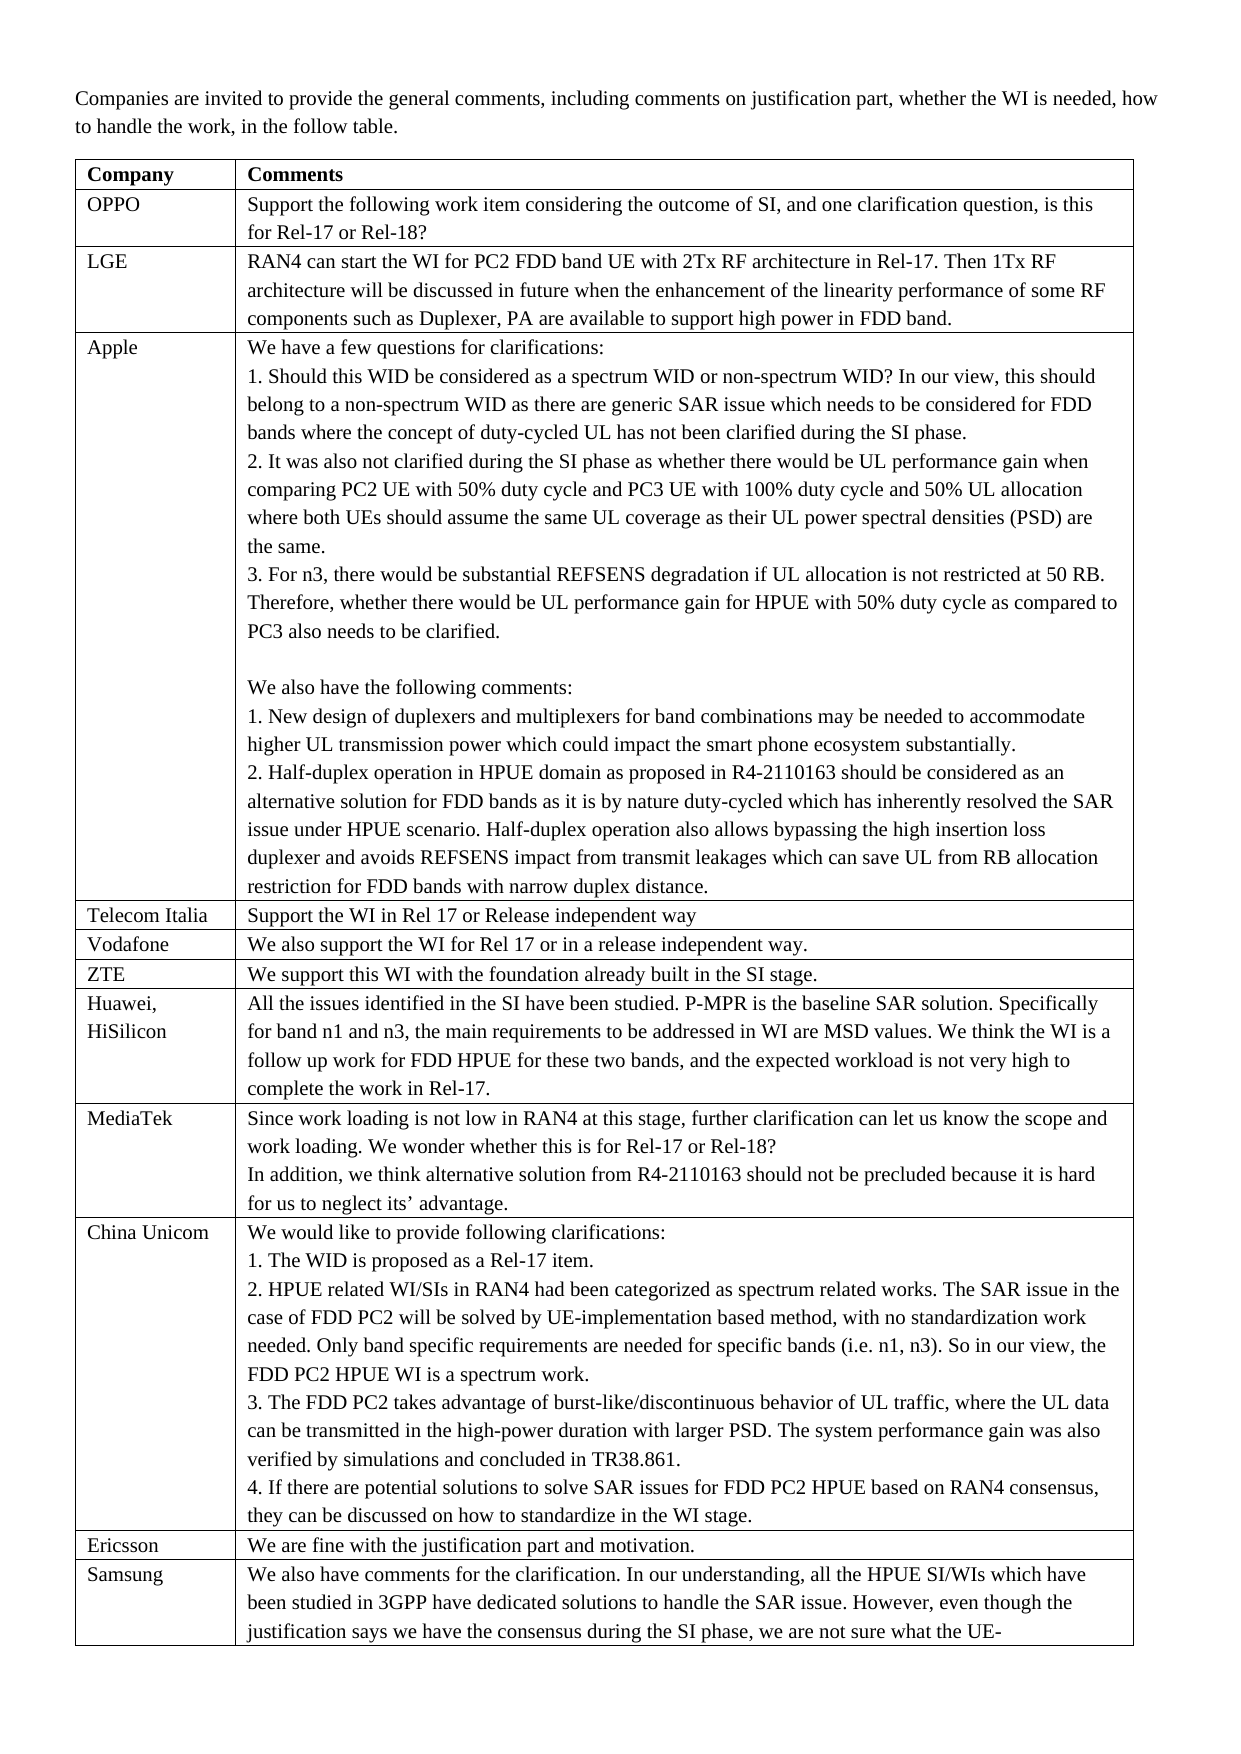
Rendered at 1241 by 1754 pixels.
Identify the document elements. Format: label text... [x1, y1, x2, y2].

table_cell We are fine with the justification part and motivation. [236, 1531, 1133, 1559]
table_cell RAN4 can start the WI for PC2 FDD band UE with 2Tx RF architecture in Rel-17. Then 1Tx RF architecture will be discussed in future when the enhancement of the linearity performance of some RF components such as Duplexer, PA are available to support high power in FDD band. [236, 247, 1133, 332]
table_cell Ericsson [76, 1531, 235, 1559]
table_cell Support the WI in Rel 17 or Release independent way [236, 901, 1133, 929]
table_cell OPPO [76, 190, 235, 246]
table_header Company [76, 160, 235, 188]
table_cell Samsung [76, 1560, 235, 1645]
table_cell Huawei, HiSilicon [76, 989, 235, 1102]
table_cell We would like to provide following clarifications: 1. The WID is proposed as a Rel-17 item. 2. HPUE related WI/SIs in RAN4 had been categorized as spectrum related works. The SAR issue in the case of FDD PC2 will be solved by UE-implementation based method, with no standardization work needed. Only band specific requirements are needed for specific bands (i.e. n1, n3). So in our view, the FDD PC2 HPUE WI is a spectrum work. 3. The FDD PC2 takes advantage of burst-like/discontinuous behavior of UL traffic, where the UL data can be transmitted in the high-power duration with larger PSD. The system performance gain was also verified by simulations and concluded in TR38.861. 4. If there are potential solutions to solve SAR issues for FDD PC2 HPUE based on RAN4 consensus, they can be discussed on how to standardize in the WI stage. [236, 1218, 1133, 1529]
table_cell LGE [76, 247, 235, 332]
table_cell All the issues identified in the SI have been studied. P-MPR is the baseline SAR solution. Specifically for band n1 and n3, the main requirements to be addressed in WI are MSD values. We think the WI is a follow up work for FDD HPUE for these two bands, and the expected workload is not very high to complete the work in Rel-17. [236, 989, 1133, 1102]
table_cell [236, 1560, 1133, 1645]
table_cell Since work loading is not low in RAN4 at this stage, further clarification can let us know the scope and work loading. We wonder whether this is for Rel-17 or Rel-18? In addition, we think alternative solution from R4-2110163 should not be precluded because it is hard for us to neglect its’ advantage. [236, 1104, 1133, 1217]
table_cell We also support the WI for Rel 17 or in a release independent way. [236, 930, 1133, 959]
table_cell China Unicom [76, 1218, 235, 1529]
text Companies are invited to provide the general comments, including comments on justification part, whether the WI is needed, how to handle the work, in the follow table. [75, 84, 1165, 140]
table_cell We have a few questions for clarifications: 1. Should this WID be considered as a spectrum WID or non-spectrum WID? In our view, this should belong to a non-spectrum WID as there are generic SAR issue which needs to be considered for FDD bands where the concept of duty-cycled UL has not been clarified during the SI phase. 2. It was also not clarified during the SI phase as whether there would be UL performance gain when comparing PC2 UE with 50% duty cycle and PC3 UE with 100% duty cycle and 50% UL allocation where both UEs should assume the same UL coverage as their UL power spectral densities (PSD) are the same. 3. For n3, there would be substantial REFSENS degradation if UL allocation is not restricted at 50 RB. Therefore, whether there would be UL performance gain for HPUE with 50% duty cycle as compared to PC3 also needs to be clarified. We also have the following comments: 1. New design of duplexers and multiplexers for band combinations may be needed to accommodate higher UL transmission power which could impact the smart phone ecosystem substantially. 2. Half-duplex operation in HPUE domain as proposed in R4-2110163 should be considered as an alternative solution for FDD bands as it is by nature duty-cycled which has inherently resolved the SAR issue under HPUE scenario. Half-duplex operation also allows bypassing the high insertion loss duplexer and avoids REFSENS impact from transmit leakages which can save UL from RB allocation restriction for FDD bands with narrow duplex distance. [236, 333, 1133, 900]
table_cell Support the following work item considering the outcome of SI, and one clarification question, is this for Rel-17 or Rel-18? [236, 190, 1133, 246]
table_cell Vodafone [76, 930, 235, 959]
table_cell MediaTek [76, 1104, 235, 1217]
table_cell We support this WI with the foundation already built in the SI stage. [236, 960, 1133, 988]
table_header Comments [236, 160, 1133, 188]
table_cell Apple [76, 333, 235, 900]
table_cell Telecom Italia [76, 901, 235, 929]
table_cell ZTE [76, 960, 235, 988]
